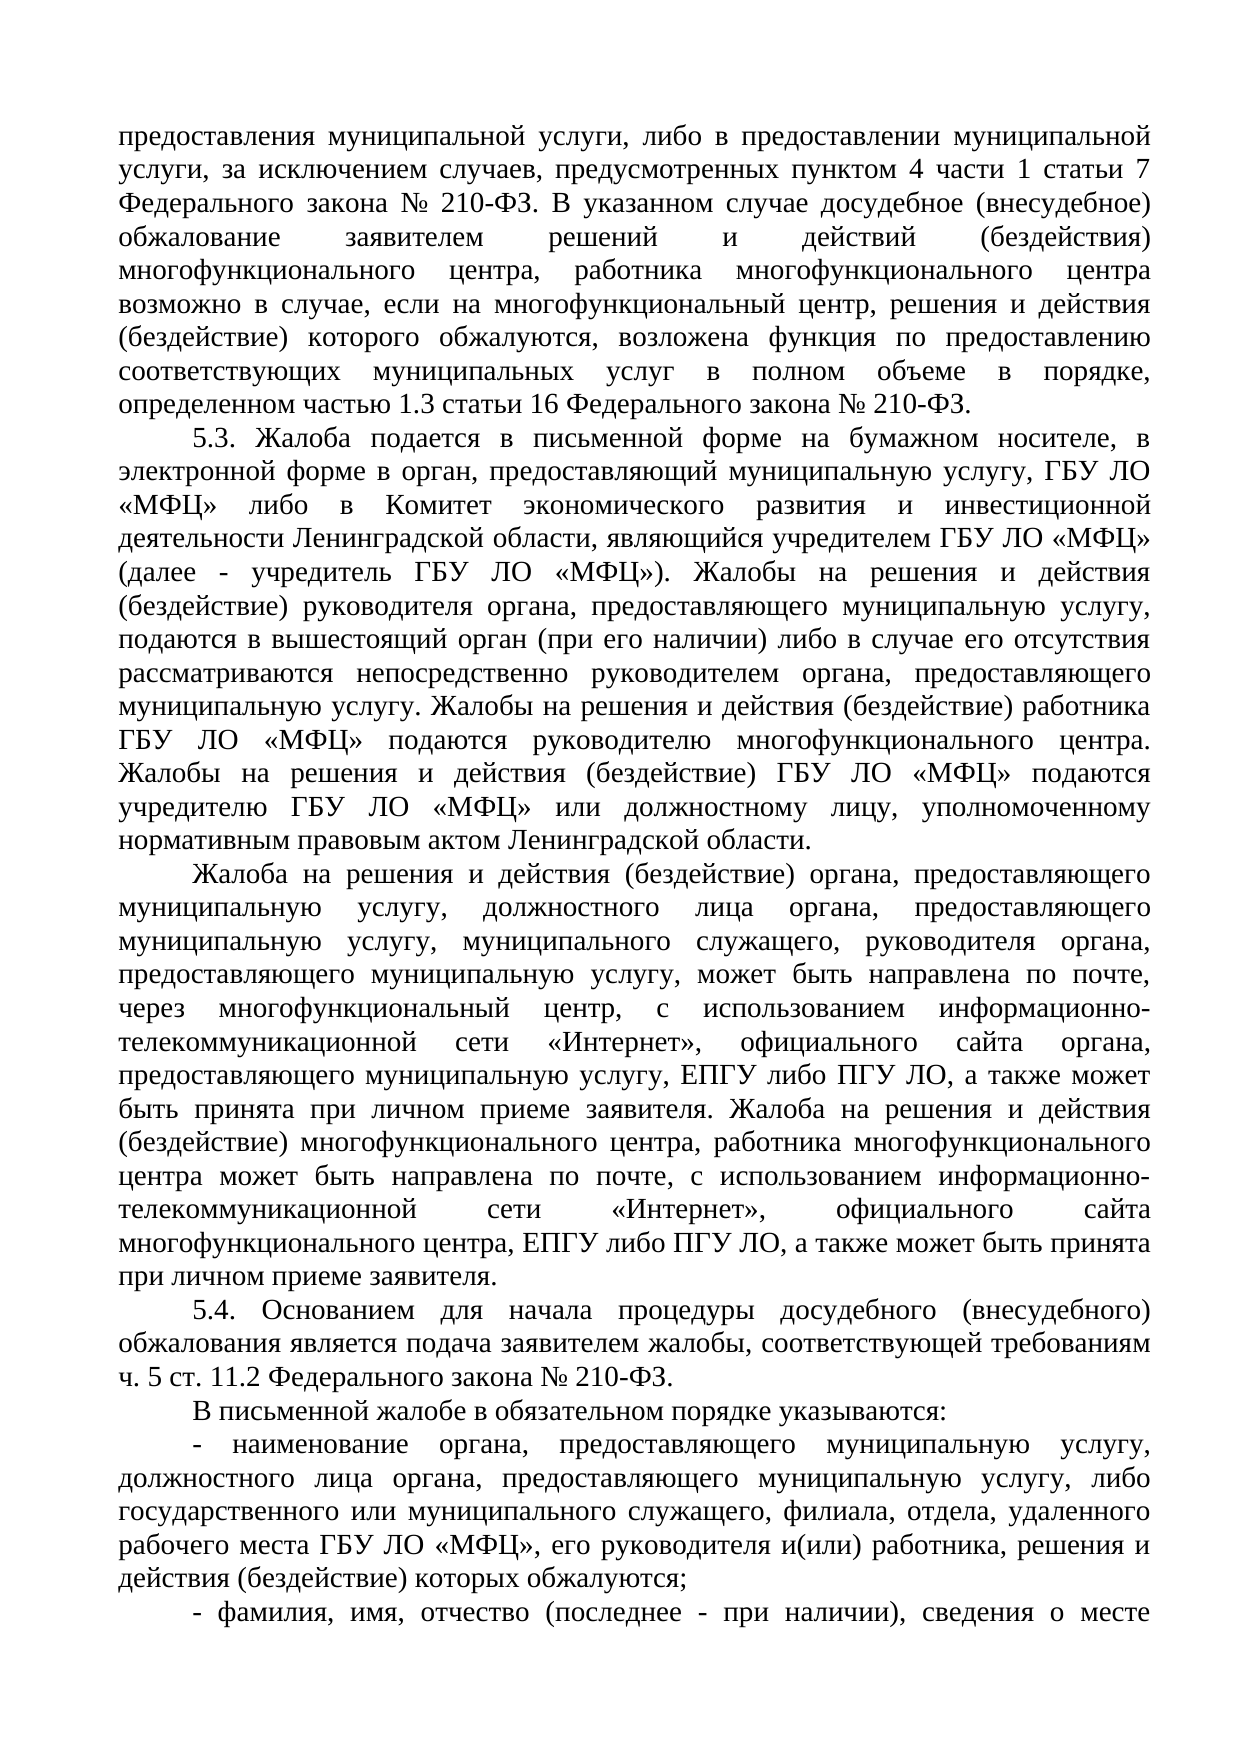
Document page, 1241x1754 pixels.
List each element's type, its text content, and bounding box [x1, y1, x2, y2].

text Жалоба на решения и действия (бездействие) органа, предоставляющего муниципальную услугу, должностного лица органа, предоставляющего муниципальную услугу, муниципального служащего, руководителя органа, предоставляющего муниципальную услугу, может быть направлена по почте, через многофункциональный центр, с использованием информационно-телекоммуникационной сети «Интернет», официального сайта органа, предоставляющего муниципальную услугу, ЕПГУ либо ПГУ ЛО, а также может быть принята при личном приеме заявителя. Жалоба на решения и действия (бездействие) многофункционального центра, работника многофункционального центра может быть направлена по почте, с использованием информационно-телекоммуникационной сети «Интернет», официального сайта многофункционального центра, ЕПГУ либо ПГУ ЛО, а также может быть принята при личном приеме заявителя. [118, 856, 1152, 1292]
text 5.4. Основанием для начала процедуры досудебного (внесудебного) обжалования является подача заявителем жалобы, соответствующей требованиям ч. 5 ст. 11.2 Федерального закона № 210-ФЗ. [118, 1292, 1152, 1393]
text 5.3. Жалоба подается в письменной форме на бумажном носителе, в электронной форме в орган, предоставляющий муниципальную услугу, ГБУ ЛО «МФЦ» либо в Комитет экономического развития и инвестиционной деятельности Ленинградской области, являющийся учредителем ГБУ ЛО «МФЦ» (далее - учредитель ГБУ ЛО «МФЦ»). Жалобы на решения и действия (бездействие) руководителя органа, предоставляющего муниципальную услугу, подаются в вышестоящий орган (при его наличии) либо в случае его отсутствия рассматриваются непосредственно руководителем органа, предоставляющего муниципальную услугу. Жалобы на решения и действия (бездействие) работника ГБУ ЛО «МФЦ» подаются руководителю многофункционального центра. Жалобы на решения и действия (бездействие) ГБУ ЛО «МФЦ» подаются учредителю ГБУ ЛО «МФЦ» или должностному лицу, уполномоченному нормативным правовым актом Ленинградской области. [118, 420, 1152, 856]
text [118, 118, 1152, 420]
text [118, 1594, 1152, 1627]
text - наименование органа, предоставляющего муниципальную услугу, должностного лица органа, предоставляющего муниципальную услугу, либо государственного или муниципального служащего, филиала, отдела, удаленного рабочего места ГБУ ЛО «МФЦ», его руководителя и(или) работника, решения и действия (бездействие) которых обжалуются; [118, 1426, 1152, 1594]
text В письменной жалобе в обязательном порядке указываются: [118, 1393, 1152, 1426]
